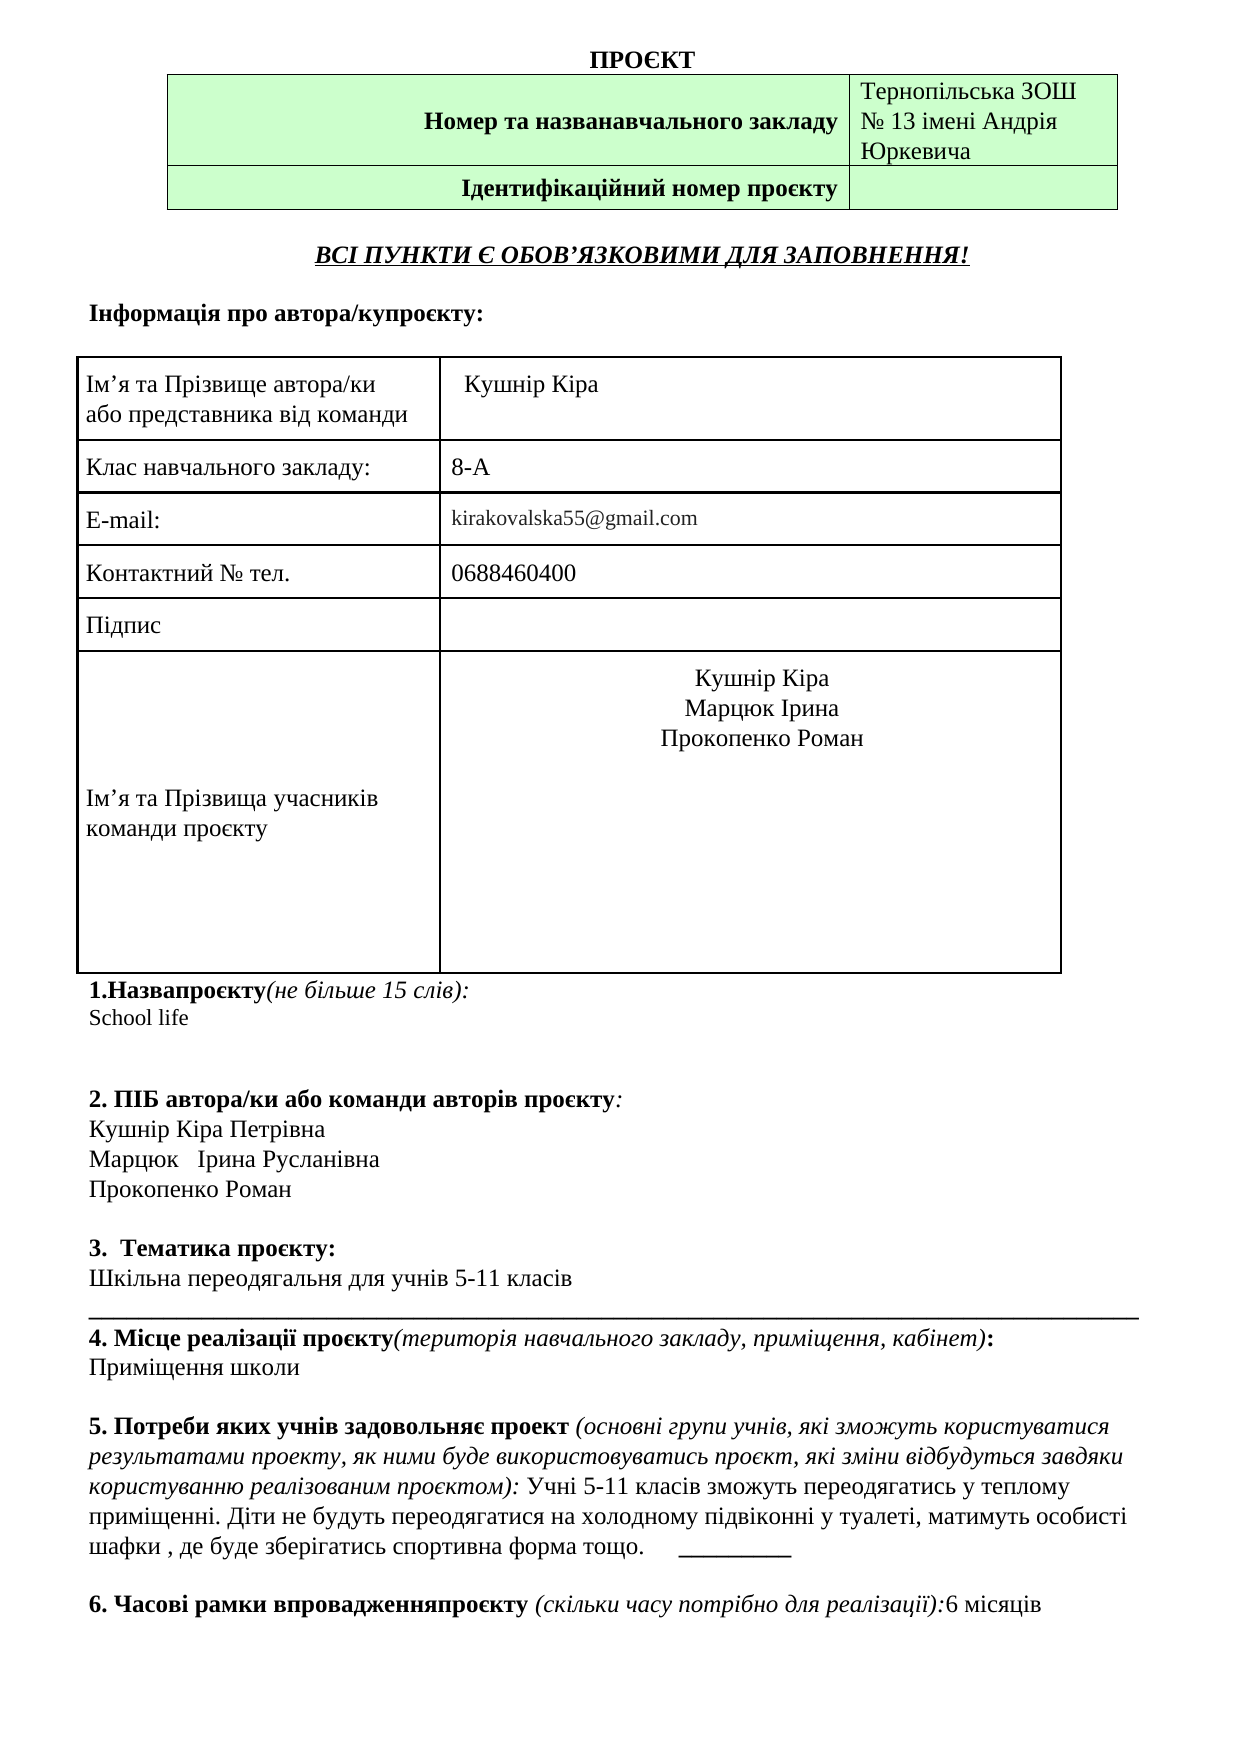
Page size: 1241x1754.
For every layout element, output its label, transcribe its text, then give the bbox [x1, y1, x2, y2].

table_cell Клас навчального закладу: [79, 441, 439, 491]
text Прокопенко Роман [88, 1173, 1196, 1203]
table_cell 0688460400 [441, 546, 1060, 597]
table_cell Кушнір Кіра Марцюк Ірина Прокопенко Роман [441, 652, 1060, 972]
text 3. Тематика проєкту: [88, 1232, 1196, 1262]
text Приміщення школи [88, 1351, 1196, 1381]
text 6. Часові рамки впровадженняпроєкту (скільки часу потрібно для реалізації):6 місяців [88, 1588, 1196, 1618]
table_cell Підпис [79, 599, 439, 650]
table_cell E-mail: [79, 494, 439, 544]
text Кушнір Кіра Петрівна [88, 1113, 1196, 1143]
table_cell [441, 599, 1060, 650]
text 4. Місце реалізації проєкту(територія навчального закладу, приміщення, кабінет): [88, 1321, 1196, 1351]
table_cell Контактний № тел. [79, 546, 439, 597]
text School life [89, 1004, 1196, 1030]
text 2. ПІБ автора/ки або команди авторів проєкту: [88, 1083, 1196, 1113]
table_cell [850, 166, 1117, 209]
table_cell kirakovalska55@gmail.com [441, 494, 1060, 544]
text 1.Назвапроєкту(не більше 15 слів): [88, 974, 1196, 1004]
text ____________________________________________________________________________________ [88, 1292, 1196, 1321]
table_header Кушнір Кіра [441, 358, 1060, 438]
table_cell Ідентифікаційний номер проєкту [168, 166, 849, 209]
table_cell Ім’я та Прізвища учасників команди проєкту [79, 652, 439, 972]
table_header Тернопільська ЗОШ № 13 імені Андрія Юркевича [850, 75, 1117, 165]
text Марцюк Ірина Русланівна [88, 1143, 1196, 1173]
table_cell 8-А [441, 441, 1060, 491]
text ВСІ ПУНКТИ Є ОБОВ’ЯЗКОВИМИ ДЛЯ ЗАПОВНЕННЯ! [88, 238, 1196, 268]
table_header Ім’я та Прізвище автора/ки або представника від команди [79, 358, 439, 438]
text ПРОЄКТ [88, 44, 1196, 74]
text Шкільна переодягальня для учнів 5-11 класів [88, 1262, 1196, 1292]
text 5. Потреби яких учнів задовольняє проект (основні групи учнів, які зможуть користуватися результатами проекту, як ними буде використовуватись проєкт, які зміни відбудуться завдяки користуванню реалізованим проєктом): Учні 5-11 класів зможуть переодягатись у теплому приміщенні. Діти не будуть переодягатися на холодному підвіконні у туалеті, матимуть особисті шафки , де буде зберігатись спортивна форма тощо. _________ [88, 1410, 1196, 1559]
text Інформація про автора/купроєкту: [88, 297, 1196, 327]
table_header Номер та названавчального закладу [168, 75, 849, 165]
